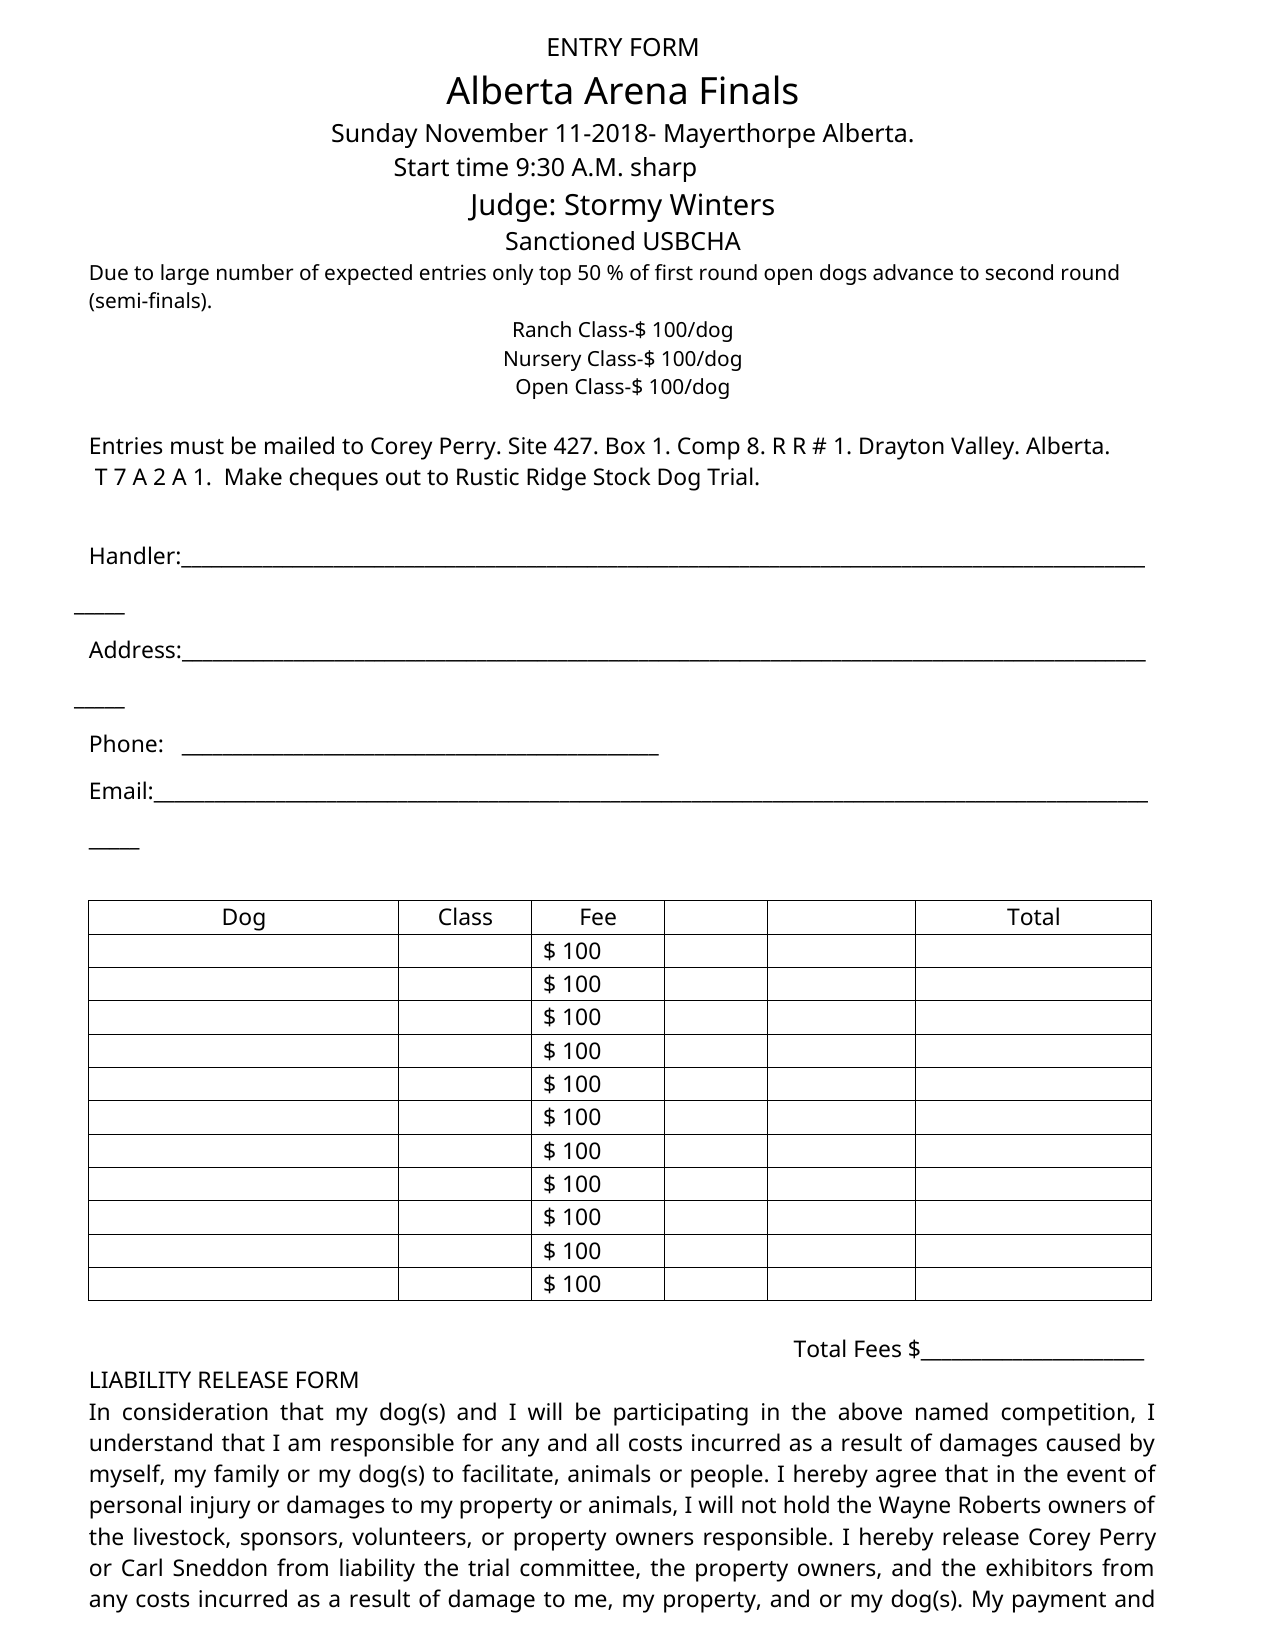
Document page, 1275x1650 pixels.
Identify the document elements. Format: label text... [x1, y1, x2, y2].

table_cell $ 100 [532, 1035, 664, 1067]
table_cell [89, 1035, 398, 1067]
table_cell $ 100 [532, 935, 664, 967]
text Sanctioned USBCHA [89, 224, 1157, 258]
table_cell $ 100 [532, 1235, 664, 1267]
table_cell [768, 1101, 915, 1133]
table_cell [89, 1135, 398, 1167]
table_cell [768, 935, 915, 967]
table_cell $ 100 [532, 1168, 664, 1200]
table_cell $ 100 [532, 1068, 664, 1100]
table_cell [768, 1235, 915, 1267]
table_header Total [916, 901, 1151, 933]
table_cell [768, 1201, 915, 1233]
table_cell [89, 1235, 398, 1267]
table_cell [768, 968, 915, 1000]
table_cell [399, 968, 531, 1000]
table_cell [665, 1068, 767, 1100]
text Nursery Class-$ 100/dog [89, 344, 1157, 372]
text Total Fees $______________________ [764, 1301, 1157, 1364]
text Handler:____________________________________________________________________________________________________ [74, 540, 1157, 618]
table_header [768, 901, 915, 933]
text Open Class-$ 100/dog [89, 372, 1157, 401]
table_header Dog [89, 901, 398, 933]
table_cell [89, 1068, 398, 1100]
table_cell [399, 1268, 531, 1300]
table_cell $ 100 [532, 1135, 664, 1167]
text Address:____________________________________________________________________________________________________ [74, 634, 1157, 712]
table_cell [916, 1135, 1151, 1167]
table_cell [399, 1201, 531, 1233]
table_cell [89, 1268, 398, 1300]
table_cell [916, 1101, 1151, 1133]
table_cell $ 100 [532, 1268, 664, 1300]
table_cell [665, 1035, 767, 1067]
table_cell [665, 1168, 767, 1200]
table_cell [665, 1201, 767, 1233]
table_cell [89, 968, 398, 1000]
text Entries must be mailed to Corey Perry. Site 427. Box 1. Comp 8. R R # 1. Drayton Valley. Alberta. [89, 430, 1157, 461]
table_cell [665, 1001, 767, 1033]
table_cell [399, 1168, 531, 1200]
table_cell [665, 1135, 767, 1167]
text Phone: _______________________________________________ [74, 728, 1167, 759]
table_cell [399, 1101, 531, 1133]
table_cell [916, 1168, 1151, 1200]
table_cell [399, 1068, 531, 1100]
table_cell [768, 1168, 915, 1200]
table_cell [916, 1235, 1151, 1267]
table_cell [89, 1101, 398, 1133]
text LIABILITY RELEASE FORM [89, 1364, 1157, 1395]
table_cell [89, 935, 398, 967]
table_header Fee [532, 901, 664, 933]
table_cell [916, 968, 1151, 1000]
table_cell [665, 1268, 767, 1300]
table_cell $ 100 [532, 968, 664, 1000]
text ENTRY FORM [89, 30, 1157, 64]
table_cell [89, 1168, 398, 1200]
table_cell [916, 1035, 1151, 1067]
table_cell [768, 1035, 915, 1067]
table_cell [916, 1001, 1151, 1033]
text Start time 9:30 A.M. sharp [89, 149, 1157, 184]
text Email:_______________________________________________________________________________________________________ [89, 775, 1157, 853]
table_cell [399, 935, 531, 967]
text T 7 A 2 A 1. Make cheques out to Rustic Ridge Stock Dog Trial. [89, 461, 1157, 492]
table_cell [399, 1001, 531, 1033]
table_cell $ 100 [532, 1201, 664, 1233]
table_cell [916, 1201, 1151, 1233]
table_cell [665, 1101, 767, 1133]
table_cell [916, 1068, 1151, 1100]
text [89, 1396, 1157, 1614]
table_cell [399, 1235, 531, 1267]
table_cell [399, 1035, 531, 1067]
table_cell [89, 1001, 398, 1033]
table_cell [665, 935, 767, 967]
text Judge: Stormy Winters [89, 184, 1157, 223]
table_header Class [399, 901, 531, 933]
table_cell [916, 935, 1151, 967]
table_cell [916, 1268, 1151, 1300]
table_cell [768, 1268, 915, 1300]
text Alberta Arena Finals [89, 64, 1157, 115]
table_cell [665, 1235, 767, 1267]
table_cell [665, 968, 767, 1000]
table_cell $ 100 [532, 1101, 664, 1133]
table_header [665, 901, 767, 933]
text Sunday November 11-2018- Mayerthorpe Alberta. [89, 115, 1157, 149]
table_cell [768, 1001, 915, 1033]
table_cell $ 100 [532, 1001, 664, 1033]
table_cell [89, 1201, 398, 1233]
table_cell [768, 1068, 915, 1100]
text Ranch Class-$ 100/dog [89, 315, 1157, 343]
table_cell [768, 1135, 915, 1167]
text Due to large number of expected entries only top 50 % of first round open dogs advance to second round (semi-finals). [89, 258, 1157, 315]
table_cell [399, 1135, 531, 1167]
